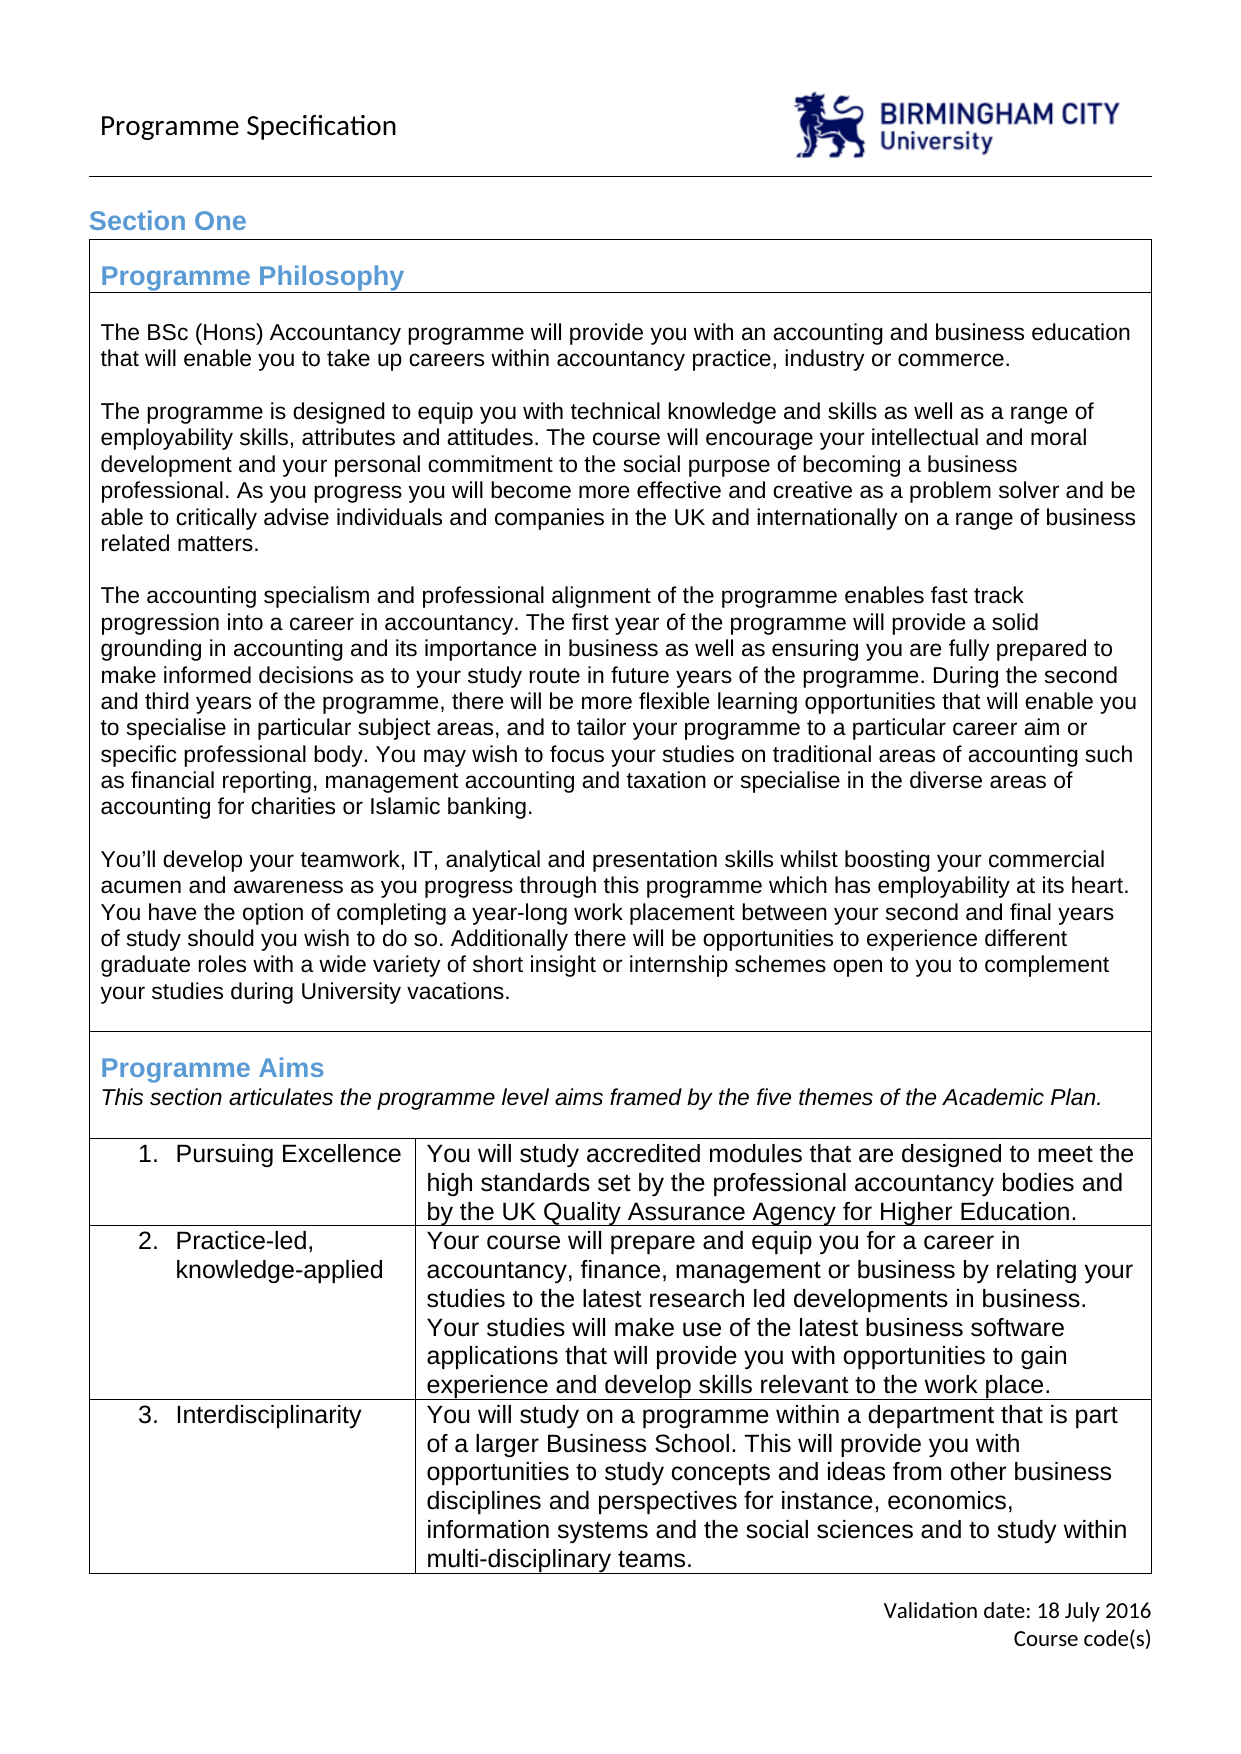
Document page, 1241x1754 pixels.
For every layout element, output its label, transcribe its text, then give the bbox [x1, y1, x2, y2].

table_cell You will study on a programme within a department that is part of a larger Business School. This will provide you with opportunities to study concepts and ideas from other business disciplines and perspectives for instance, economics, information systems and the social sciences and to study within multi-disciplinary teams. [416, 1400, 1151, 1572]
table_cell Interdisciplinarity [90, 1400, 415, 1572]
table_header Programme Philosophy [90, 240, 1151, 292]
table_cell Your course will prepare and equip you for a career in accountancy, finance, management or business by relating your studies to the latest research led developments in business. Your studies will make use of the latest business software applications that will provide you with opportunities to gain experience and develop skills relevant to the work place. [416, 1226, 1151, 1399]
table_cell You will study accredited modules that are designed to meet the high standards set by the professional accountancy bodies and by the UK Quality Assurance Agency for Higher Education. [416, 1139, 1151, 1225]
subtitle Section One [89, 205, 1152, 236]
table_cell Programme Aims This section articulates the programme level aims framed by the five themes of the Academic Plan. [90, 1032, 1151, 1138]
table_cell Pursuing Excellence [90, 1139, 415, 1225]
table_cell The BSc (Hons) Accountancy programme will provide you with an accounting and business education that will enable you to take up careers within accountancy practice, industry or commerce. The programme is designed to equip you with technical knowledge and skills as well as a range of employability skills, attributes and attitudes. The course will encourage your intellectual and moral development and your personal commitment to the social purpose of becoming a business professional. As you progress you will become more effective and creative as a problem solver and be able to critically advise individuals and companies in the UK and internationally on a range of business related matters. The accounting specialism and professional alignment of the programme enables fast track progression into a career in accountancy. The first year of the programme will provide a solid grounding in accounting and its importance in business as well as ensuring you are fully prepared to make informed decisions as to your study route in future years of the programme. During the second and third years of the programme, there will be more flexible learning opportunities that will enable you to specialise in particular subject areas, and to tailor your programme to a particular career aim or specific professional body. You may wish to focus your studies on traditional areas of accounting such as financial reporting, management accounting and taxation or specialise in the diverse areas of accounting for charities or Islamic banking. You’ll develop your teamwork, IT, analytical and presentation skills whilst boosting your commercial acumen and awareness as you progress through this programme which has employability at its heart. You have the option of completing a year-long work placement between your second and final years of study should you wish to do so. Additionally there will be opportunities to experience different graduate roles with a wide variety of short insight or internship schemes open to you to complement your studies during University vacations. [90, 293, 1151, 1031]
table_cell Practice-led, knowledge-applied [90, 1226, 415, 1399]
picture [772, 73, 1141, 176]
